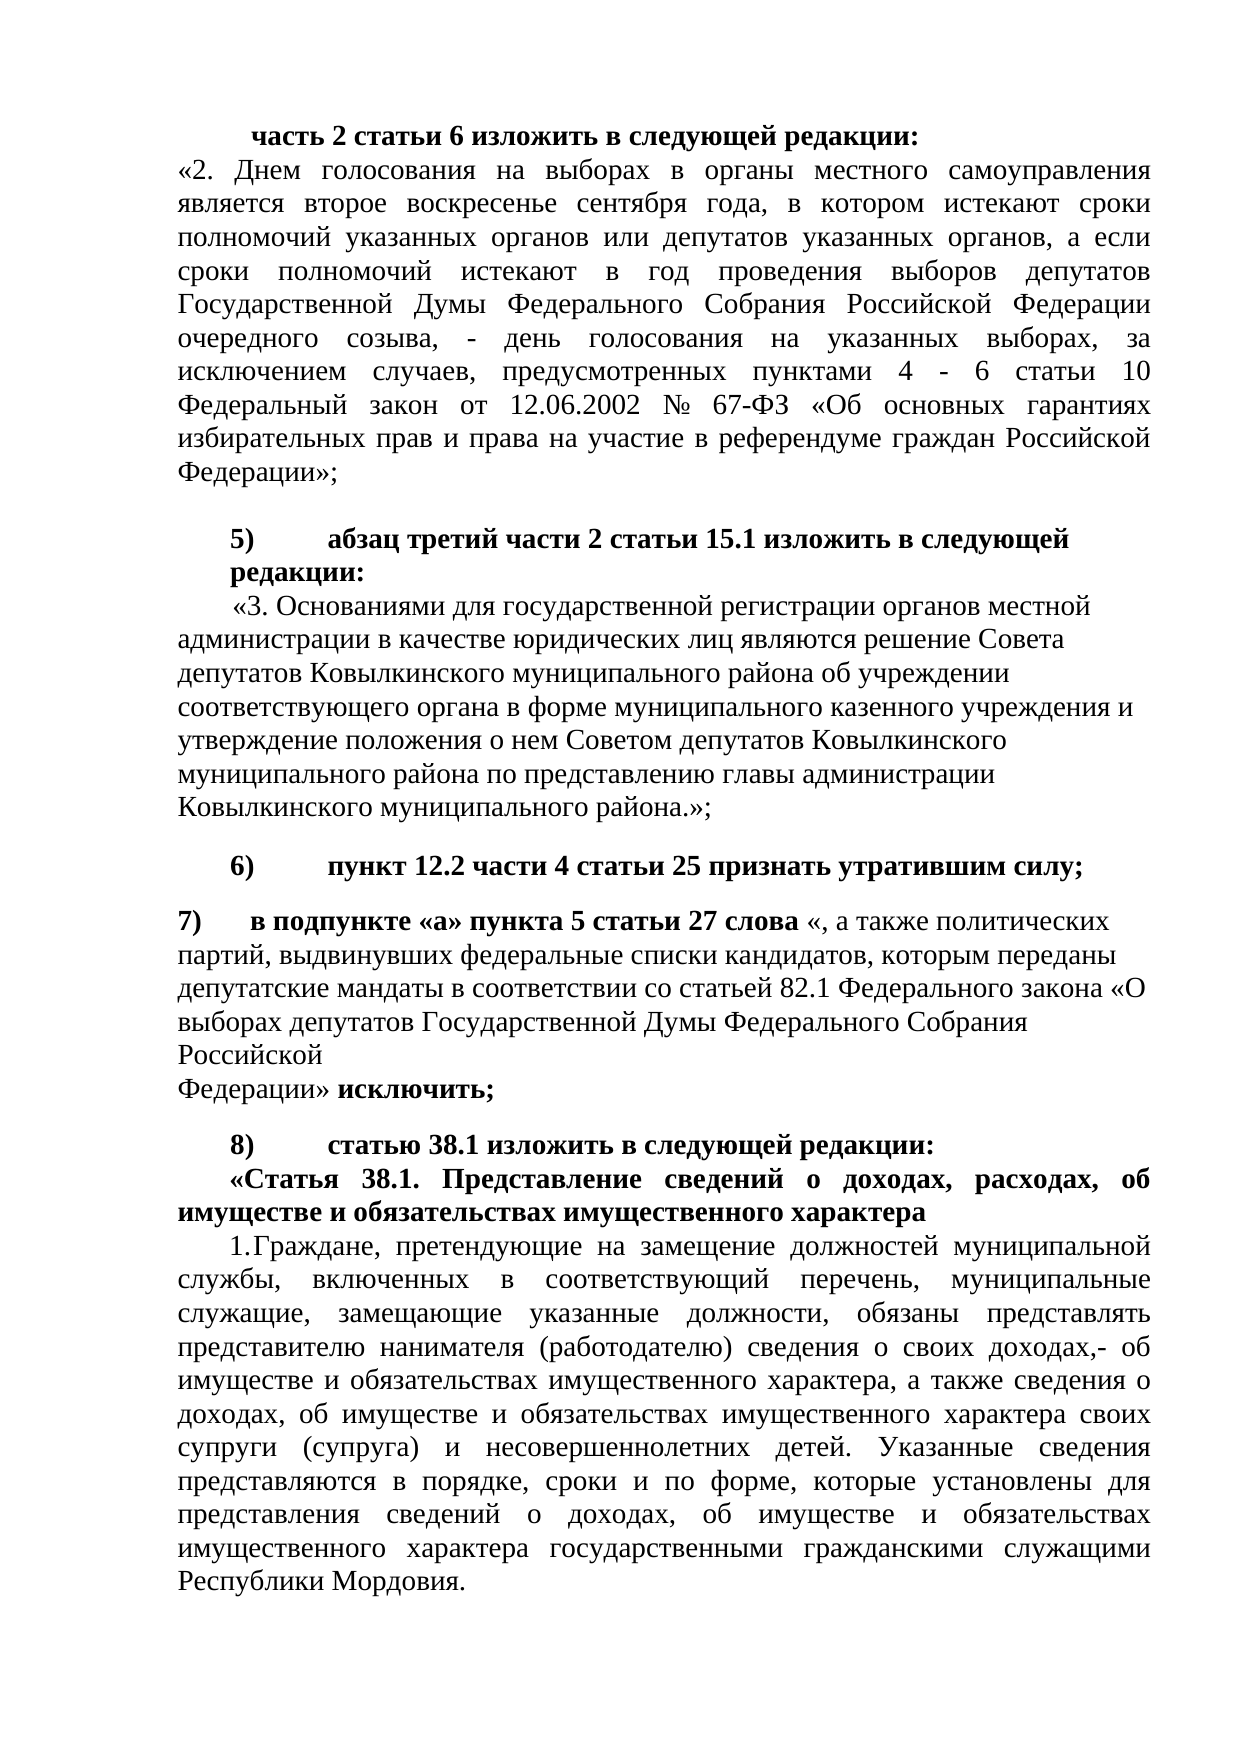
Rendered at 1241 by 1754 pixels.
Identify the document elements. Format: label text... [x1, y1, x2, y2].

text 5) абзац третий части 2 статьи 15.1 изложить в следующей редакции: [230, 521, 1152, 588]
text 6) пункт 12.2 части 4 статьи 25 признать утратившим силу; [230, 848, 1152, 881]
text 7) в подпункте «а» пункта 5 статьи 27 слова «, а также политических партий, выдвинувших федеральные списки кандидатов, которым переданы депутатские мандаты в соответствии со статьей 82.1 Федерального закона «О выборах депутатов Государственной Думы Федерального Собрания Российской Федерации» исключить; [177, 903, 1152, 1104]
text «Статья 38.1. Представление сведений о доходах, расходах, об имуществе и обязательствах имущественного характера [177, 1161, 1152, 1228]
list Граждане, претендующие на замещение должностей муниципальной службы, включенных в соответствующий перечень, муниципальные служащие, замещающие указанные должности, обязаны представлять представителю нанимателя (работодателю) сведения о своих доходах,- об имуществе и обязательствах имущественного характера, а также сведения о доходах, об имуществе и обязательствах имущественного характера своих супруги (супруга) и несовершеннолетних детей. Указанные сведения представляются в порядке, сроки и по форме, которые установлены для представления сведений о доходах, об имуществе и обязательствах имущественного характера государственными гражданскими служащими Республики Мордовия. [177, 1228, 1152, 1597]
text часть 2 статьи 6 изложить в следующей редакции: [230, 118, 1152, 152]
text «2. Днем голосования на выборах в органы местного самоуправления является второе воскресенье сентября года, в котором истекают сроки полномочий указанных органов или депутатов указанных органов, а если сроки полномочий истекают в год проведения выборов депутатов Государственной Думы Федерального Собрания Российской Федерации очередного созыва, - день голосования на указанных выборах, за исключением случаев, предусмотренных пунктами 4 - 6 статьи 10 Федеральный закон от 12.06.2002 № 67-ФЗ «Об основных гарантиях избирательных прав и права на участие в референдуме граждан Российской Федерации»; [177, 152, 1152, 487]
text 8) статью 38.1 изложить в следующей редакции: [230, 1127, 1152, 1161]
text «3. Основаниями для государственной регистрации органов местной администрации в качестве юридических лиц являются решение Совета депутатов Ковылкинского муниципального района об учреждении соответствующего органа в форме муниципального казенного учреждения и утверждение положения о нем Советом депутатов Ковылкинского муниципального района по представлению главы администрации Ковылкинского муниципального района.»; [177, 588, 1152, 823]
